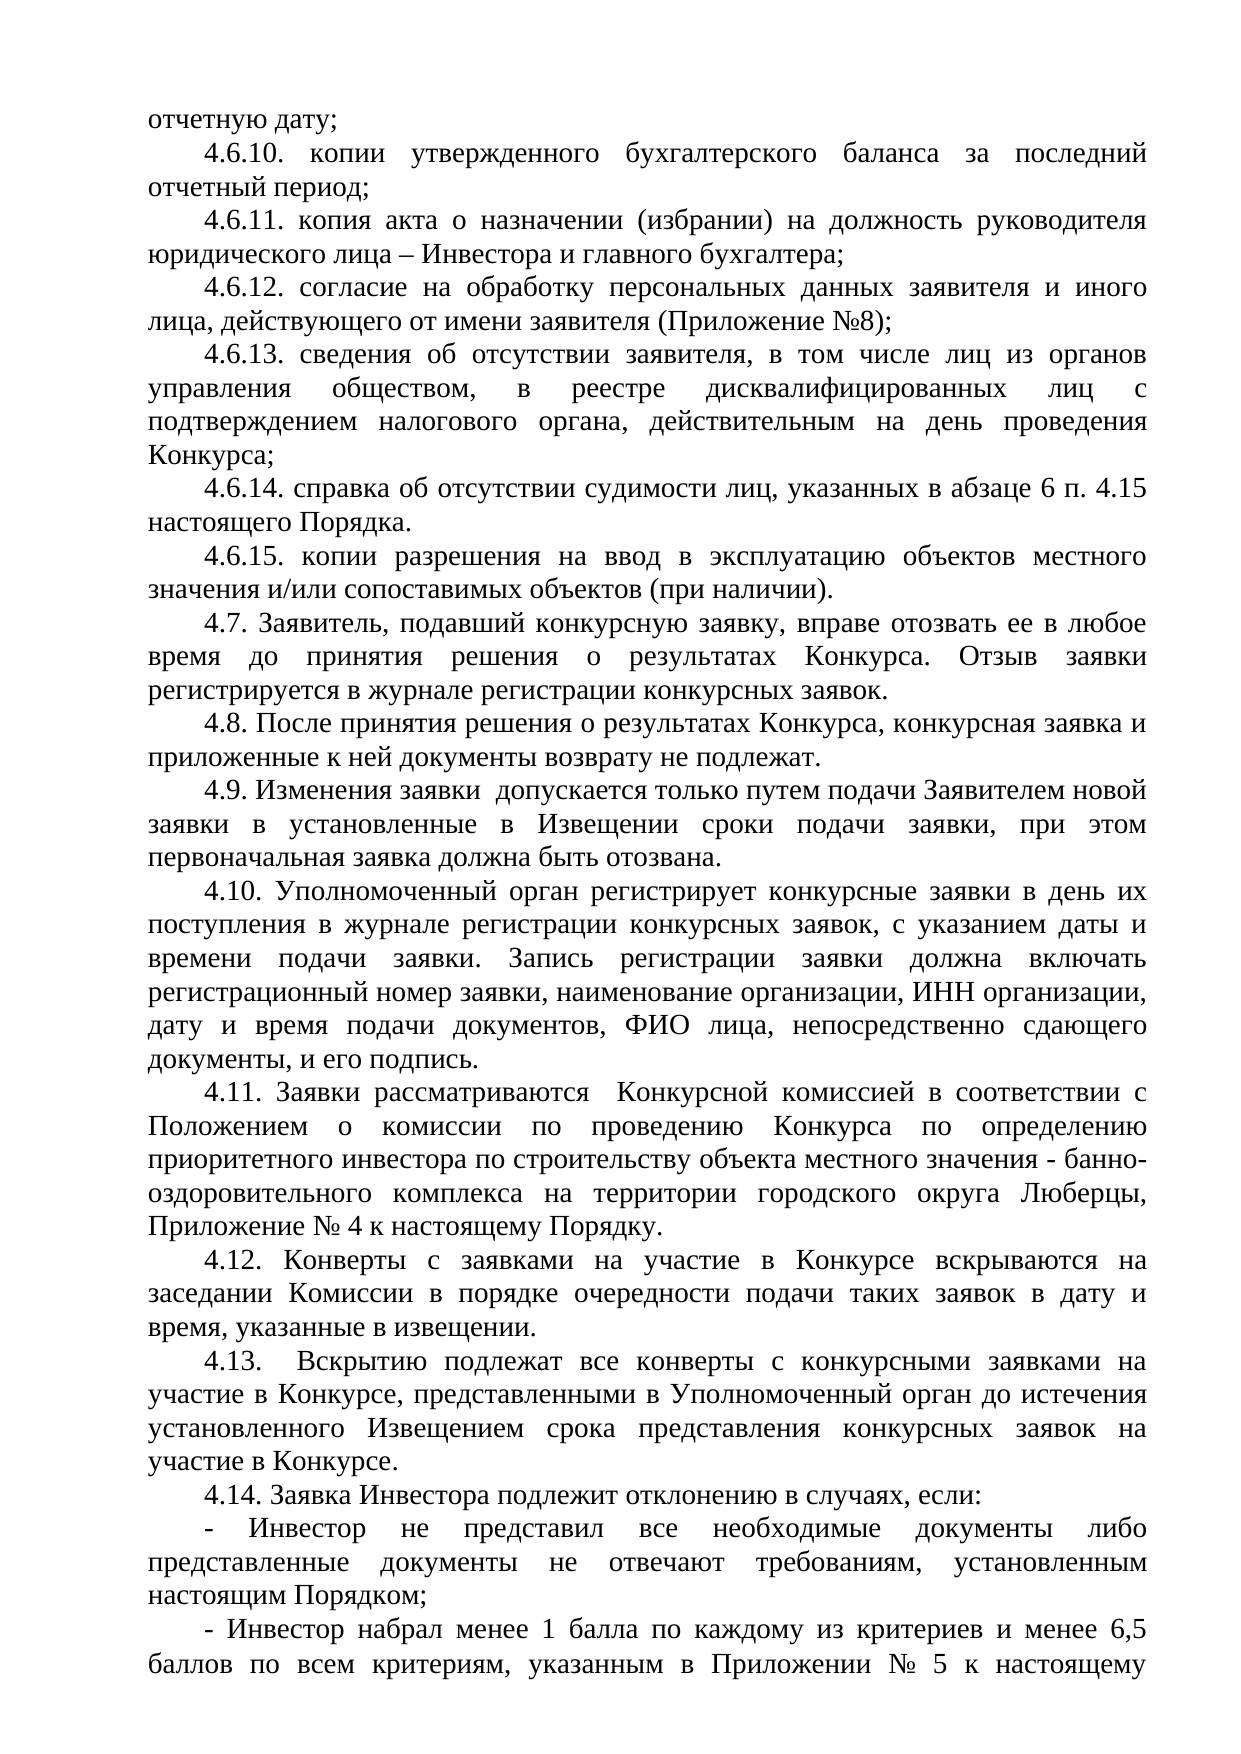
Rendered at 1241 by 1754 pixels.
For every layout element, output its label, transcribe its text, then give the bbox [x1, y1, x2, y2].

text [148, 1611, 1148, 1680]
text 4.6.12. согласие на обработку персональных данных заявителя и иного лица, действующего от имени заявителя (Приложение №8); [148, 269, 1148, 336]
text 4.8. После принятия решения о результатах Конкурса, конкурсная заявка и приложенные к ней документы возврату не подлежат. [148, 705, 1148, 772]
text - Инвестор не представил все необходимые документы либо представленные документы не отвечают требованиям, установленным настоящим Порядком; [148, 1510, 1148, 1611]
text 4.11. Заявки рассматриваются Конкурсной комиссией в соответствии с Положением о комиссии по проведению Конкурса по определению приоритетного инвестора по строительству объекта местного значения - банно-оздоровительного комплекса на территории городского округа Люберцы, Приложение № 4 к настоящему Порядку. [148, 1074, 1148, 1242]
text 4.6.13. сведения об отсутствии заявителя, в том числе лиц из органов управления обществом, в реестре дисквалифицированных лиц с подтверждением налогового органа, действительным на день проведения Конкурса; [148, 336, 1148, 471]
text 4.12. Конверты с заявками на участие в Конкурсе вскрываются на заседании Комиссии в порядке очередности подачи таких заявок в дату и время, указанные в извещении. [148, 1242, 1148, 1343]
text 4.9. Изменения заявки допускается только путем подачи Заявителем новой заявки в установленные в Извещении сроки подачи заявки, при этом первоначальная заявка должна быть отозвана. [148, 772, 1148, 873]
text 4.6.14. справка об отсутствии судимости лиц, указанных в абзаце 6 п. 4.15 настоящего Порядка. [148, 471, 1148, 538]
text 4.10. Уполномоченный орган регистрирует конкурсные заявки в день их поступления в журнале регистрации конкурсных заявок, с указанием даты и времени подачи заявки. Запись регистрации заявки должна включать регистрационный номер заявки, наименование организации, ИНН организации, дату и время подачи документов, ФИО лица, непосредственно сдающего документы, и его подпись. [148, 873, 1148, 1074]
text 4.6.10. копии утвержденного бухгалтерского баланса за последний отчетный период; [148, 135, 1148, 202]
text 4.6.11. копия акта о назначении (избрании) на должность руководителя юридического лица – Инвестора и главного бухгалтера; [148, 202, 1148, 269]
text 4.14. Заявка Инвестора подлежит отклонению в случаях, если: [148, 1477, 1148, 1510]
text 4.7. Заявитель, подавший конкурсную заявку, вправе отозвать ее в любое время до принятия решения о результатах Конкурса. Отзыв заявки регистрируется в журнале регистрации конкурсных заявок. [148, 605, 1148, 705]
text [148, 103, 1148, 135]
text 4.13. Вскрытию подлежат все конверты с конкурсными заявками на участие в Конкурсе, представленными в Уполномоченный орган до истечения установленного Извещением срока представления конкурсных заявок на участие в Конкурсе. [148, 1343, 1148, 1477]
text 4.6.15. копии разрешения на ввод в эксплуатацию объектов местного значения и/или сопоставимых объектов (при наличии). [148, 538, 1148, 605]
